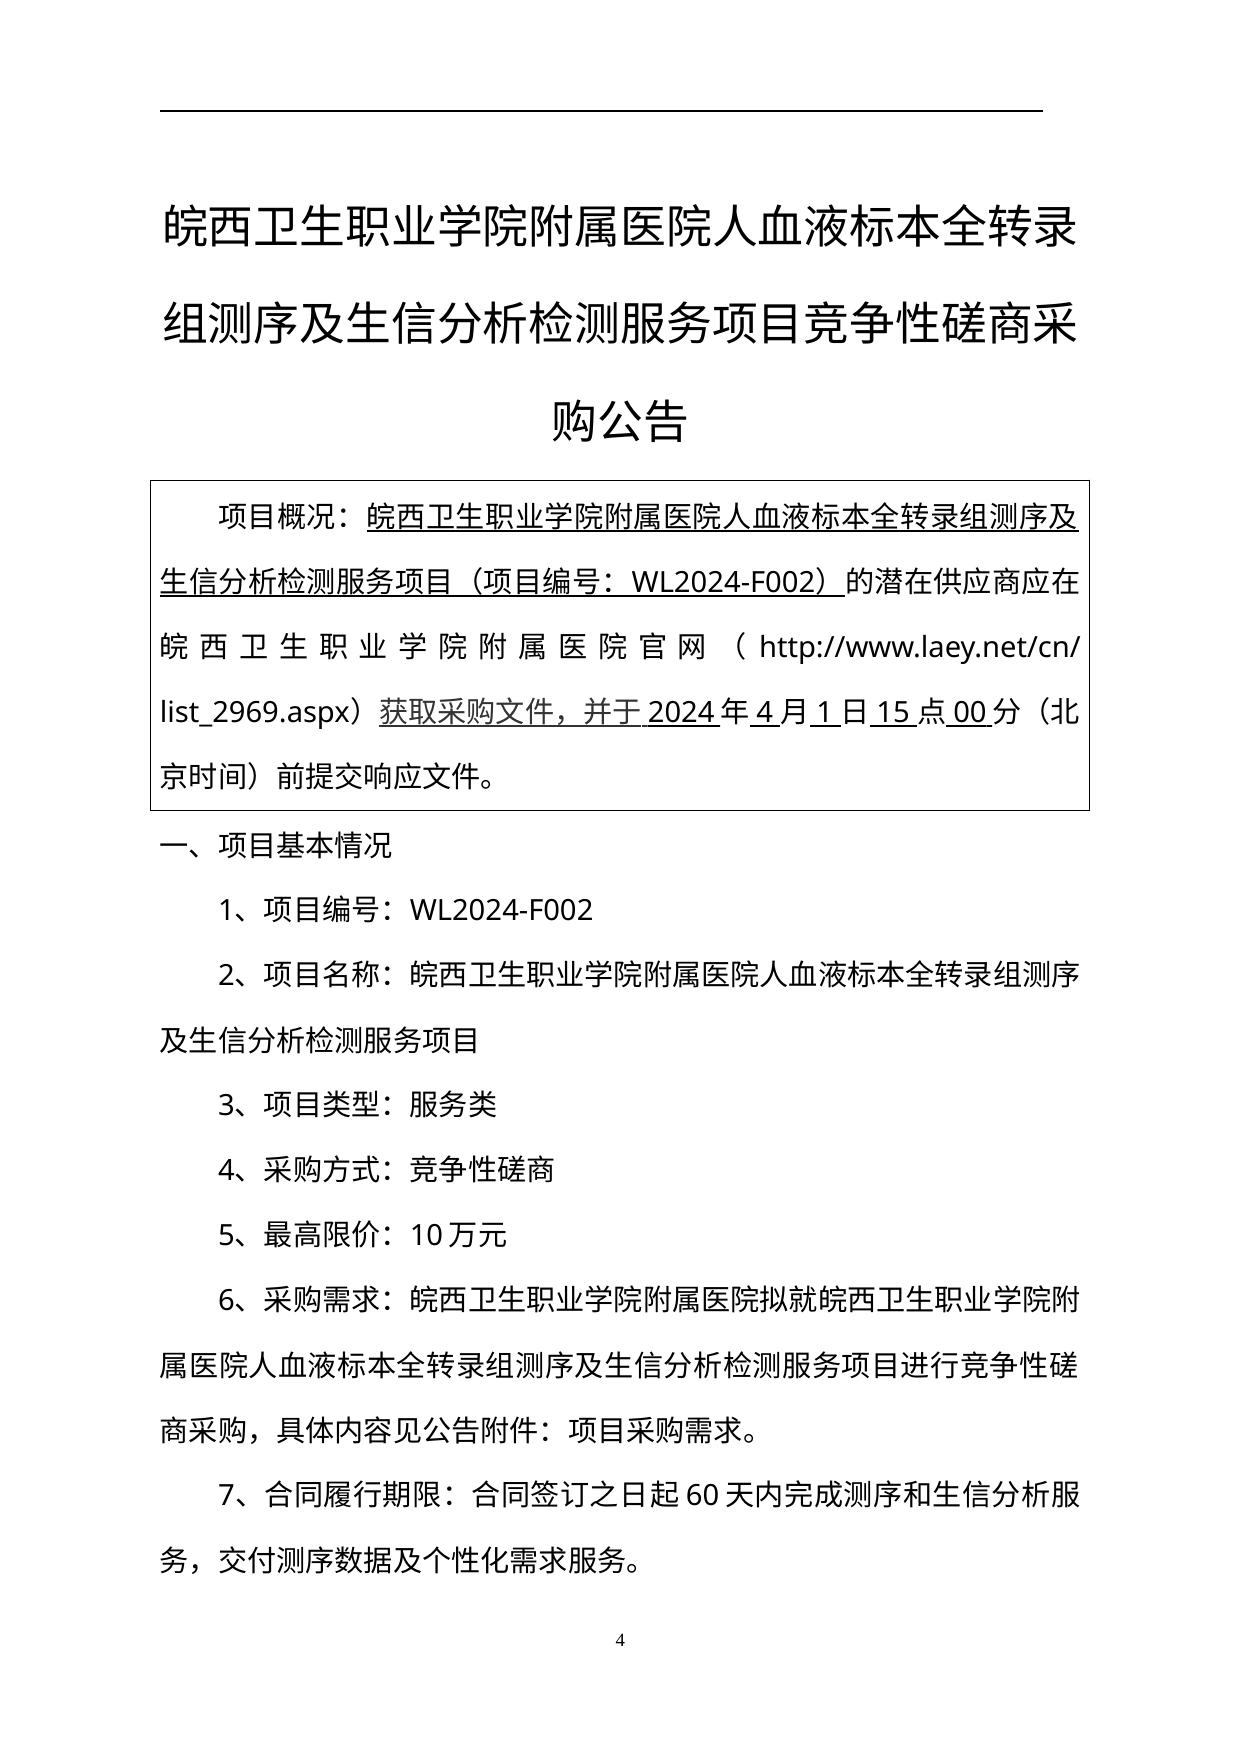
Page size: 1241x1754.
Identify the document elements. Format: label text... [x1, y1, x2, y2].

text 1、项目编号：WL2024-F002 [159, 876, 1081, 941]
text 2、项目名称：皖西卫生职业学院附属医院人血液标本全转录组测序及生信分析检测服务项目 [159, 941, 1081, 1071]
text 7、合同履行期限：合同签订之日起60天内完成测序和生信分析服务，交付测序数据及个性化需求服务。 [159, 1461, 1081, 1591]
subtitle 皖西卫生职业学院附属医院人血液标本全转录组测序及生信分析检测服务项目竞争性磋商采购公告 [159, 174, 1081, 467]
subtitle 一、项目基本情况 [159, 811, 1081, 876]
text 4、采购方式：竞争性磋商 [159, 1136, 1081, 1201]
text 项目概况：皖西卫生职业学院附属医院人血液标本全转录组测序及生信分析检测服务项目（项目编号：WL2024-F002）的潜在供应商应在皖西卫生职业学院附属医院官网（http://www.laey.net/cn/list_2969.aspx）获取采购文件，并于2024年 4 月 1 日 15 点 00分（北京时间）前提交响应文件。 [151, 481, 1089, 810]
text 5、最高限价：10万元 [159, 1201, 1081, 1266]
text 6、采购需求：皖西卫生职业学院附属医院拟就皖西卫生职业学院附属医院人血液标本全转录组测序及生信分析检测服务项目进行竞争性磋商采购，具体内容见公告附件：项目采购需求。 [159, 1266, 1081, 1461]
text 3、项目类型：服务类 [159, 1071, 1081, 1136]
